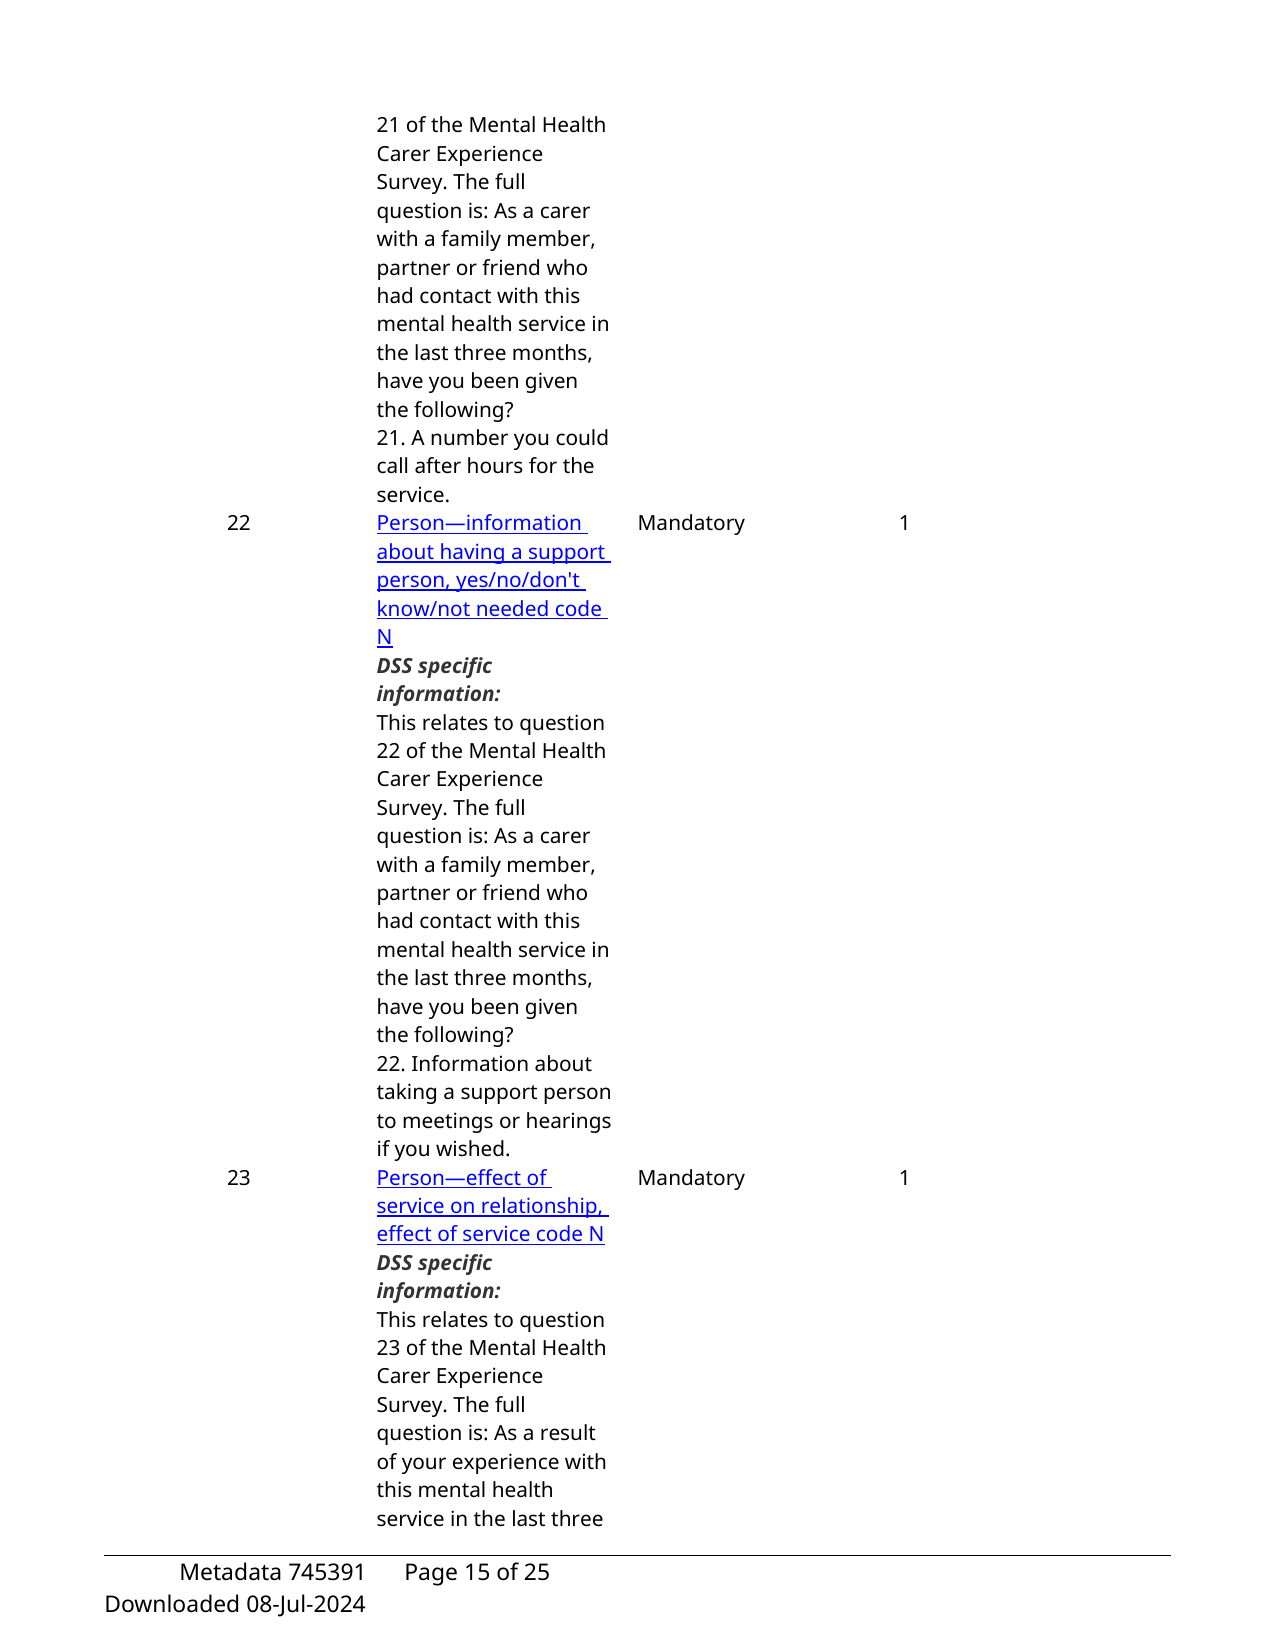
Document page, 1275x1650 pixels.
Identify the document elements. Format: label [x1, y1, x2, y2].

table_cell [93, 110, 1159, 1532]
